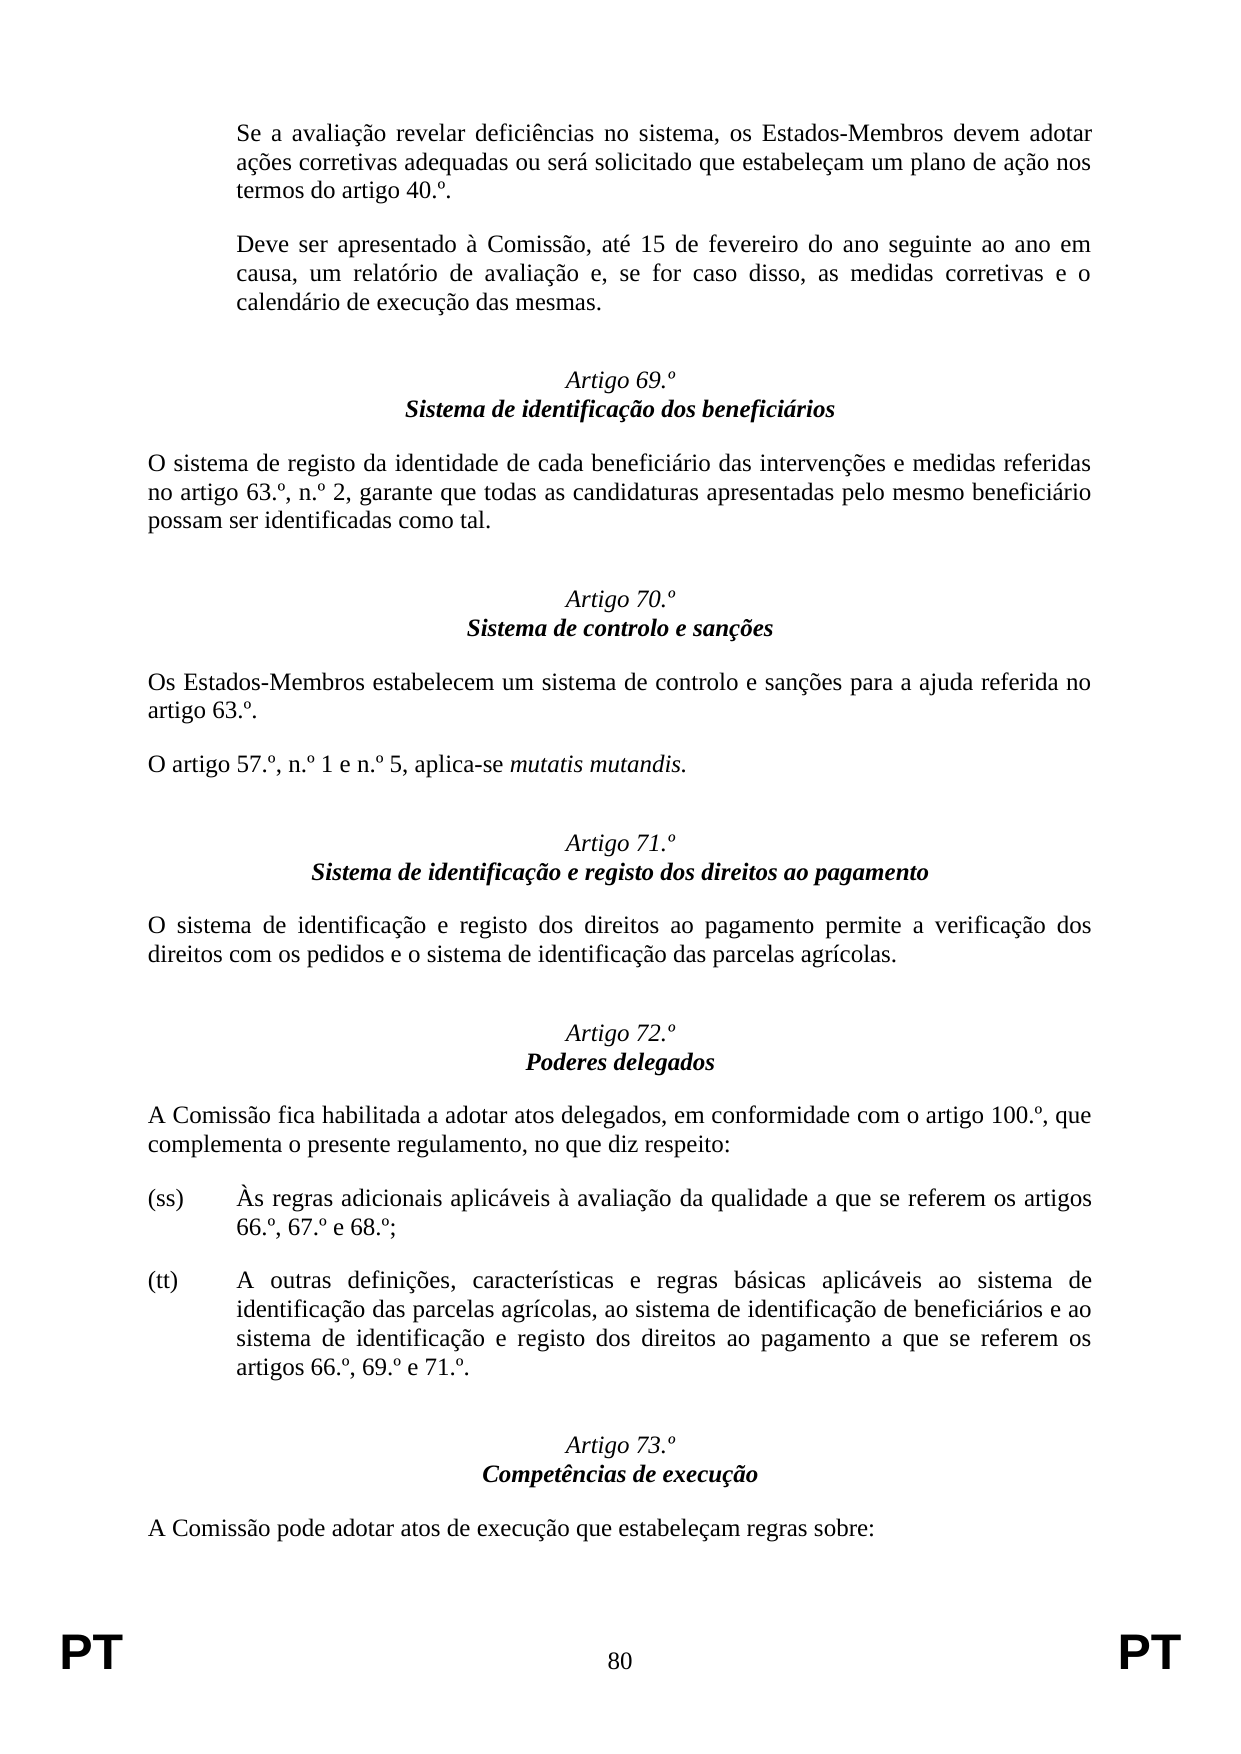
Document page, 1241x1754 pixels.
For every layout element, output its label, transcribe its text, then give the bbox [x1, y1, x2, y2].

text Se a avaliação revelar deficiências no sistema, os Estados-Membros devem adotar ações corretivas adequadas ou será solicitado que estabeleçam um plano de ação nos termos do artigo 40.º. [236, 118, 1093, 204]
text A Comissão fica habilitada a adotar atos delegados, em conformidade com o artigo 100.º, que complementa o presente regulamento, no que diz respeito: [148, 1101, 1093, 1158]
text Artigo 70.º Sistema de controlo e sanções [148, 584, 1093, 642]
list A outras definições, características e regras básicas aplicáveis ao sistema de identificação das parcelas agrícolas, ao sistema de identificação de beneficiários e ao sistema de identificação e registo dos direitos ao pagamento a que se referem os artigos 66.º, 69.º e 71.º. [148, 1266, 1093, 1381]
text O artigo 57.º, n.º 1 e n.º 5, aplica-se mutatis mutandis. [148, 749, 1093, 778]
text A Comissão pode adotar atos de execução que estabeleçam regras sobre: [148, 1513, 1093, 1542]
text O sistema de registo da identidade de cada beneficiário das intervenções e medidas referidas no artigo 63.º, n.º 2, garante que todas as candidaturas apresentadas pelo mesmo beneficiário possam ser identificadas como tal. [148, 448, 1093, 534]
text Artigo 69.º Sistema de identificação dos beneficiários [148, 366, 1093, 423]
list Às regras adicionais aplicáveis à avaliação da qualidade a que se referem os artigos 66.º, 67.º e 68.º; [148, 1183, 1093, 1241]
text Artigo 73.º Competências de execução [148, 1431, 1093, 1488]
text O sistema de identificação e registo dos direitos ao pagamento permite a verificação dos direitos com os pedidos e o sistema de identificação das parcelas agrícolas. [148, 911, 1093, 968]
text Artigo 72.º Poderes delegados [148, 1018, 1093, 1076]
text Artigo 71.º Sistema de identificação e registo dos direitos ao pagamento [148, 828, 1093, 886]
text Os Estados-Membros estabelecem um sistema de controlo e sanções para a ajuda referida no artigo 63.º. [148, 667, 1093, 724]
